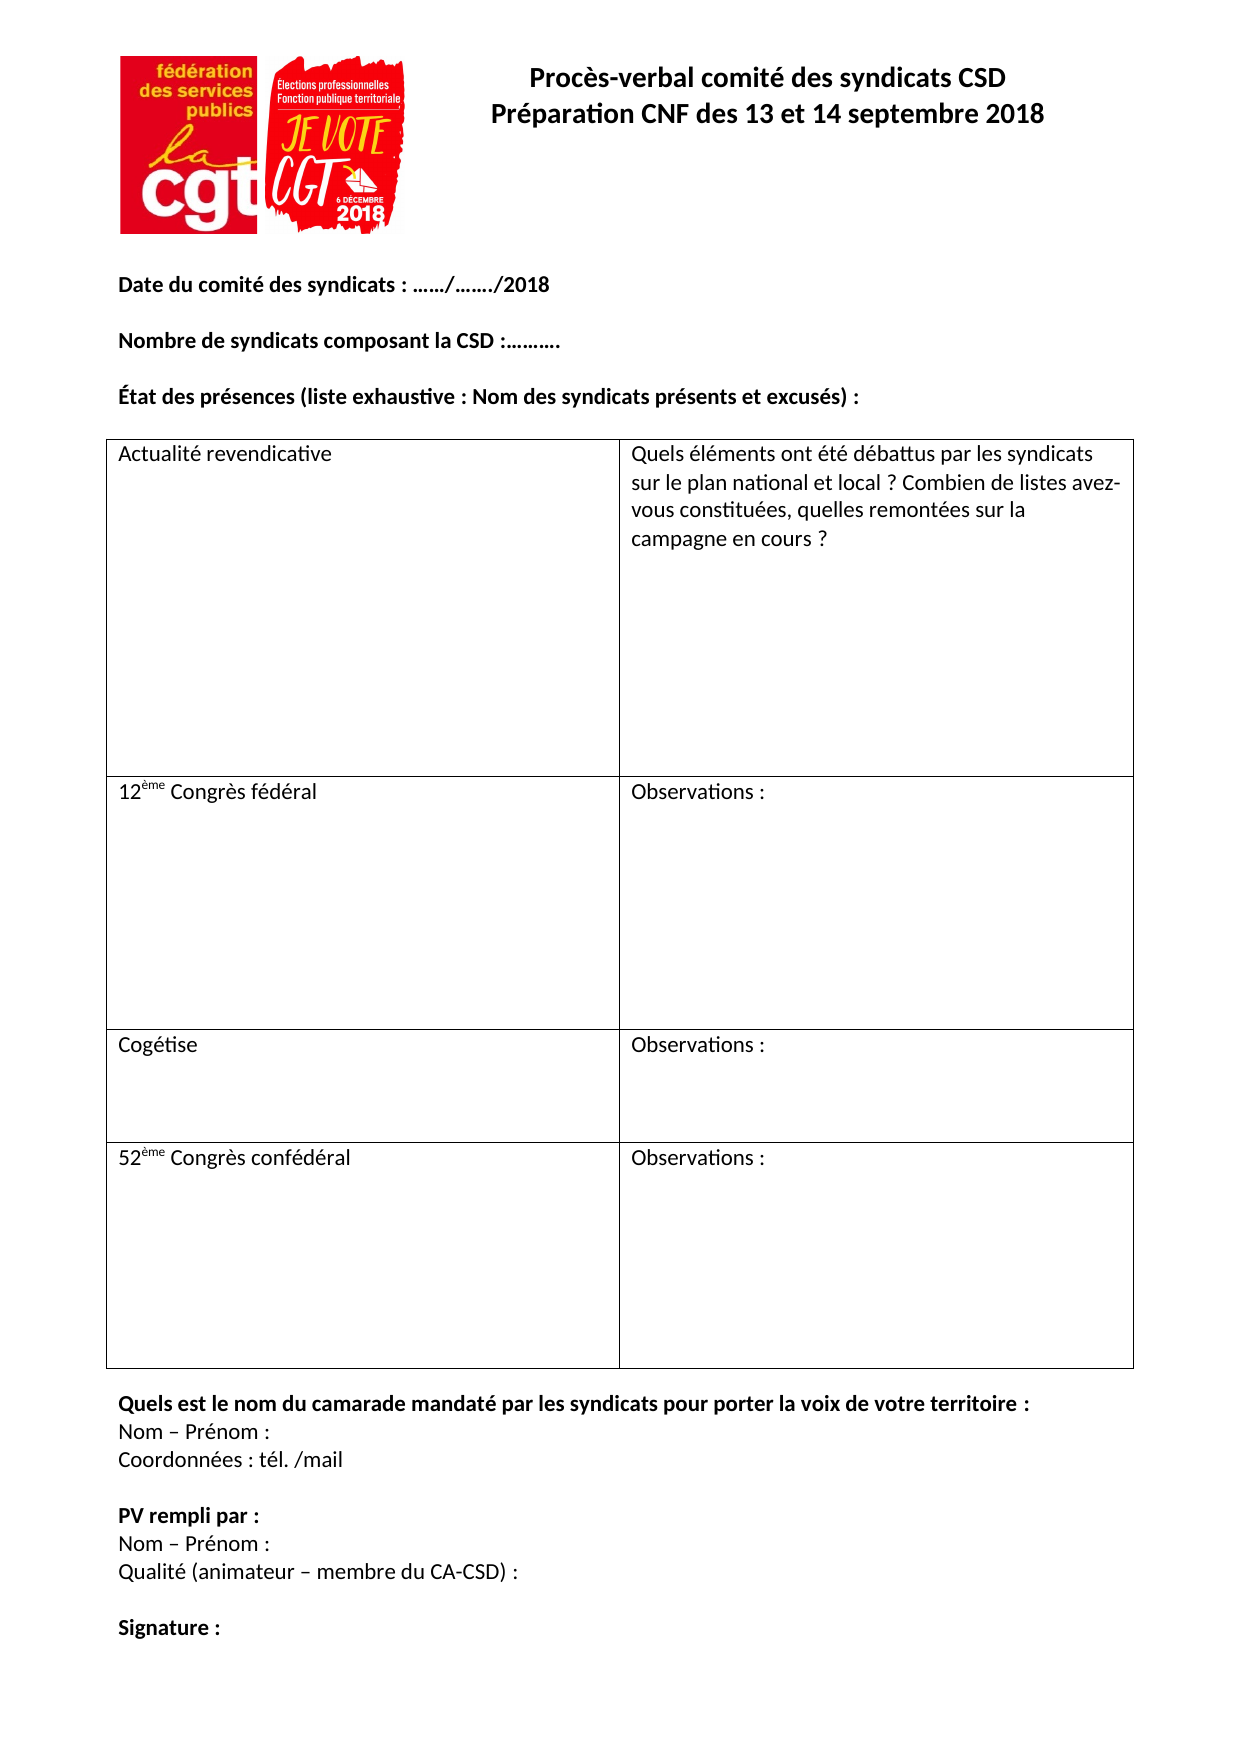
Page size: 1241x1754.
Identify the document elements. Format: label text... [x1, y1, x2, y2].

text Nom – Prénom : [118, 1417, 1122, 1445]
text État des présences (liste exhaustive : Nom des syndicats présents et excusés) : [118, 382, 1122, 411]
table_header Quels éléments ont été débattus par les syndicats sur le plan national et local ? Combien de listes avez-vous constituées, quelles remontées sur la campagne en cours ? [620, 440, 1133, 776]
table_cell Observations : [620, 777, 1133, 1029]
text Signature : [118, 1613, 1122, 1641]
text Quels est le nom du camarade mandaté par les syndicats pour porter la voix de votre territoire : [118, 1389, 1122, 1417]
text Qualité (animateur – membre du CA-CSD) : [118, 1557, 1122, 1585]
table_cell 12ème Congrès fédéral [107, 777, 619, 1029]
picture [120, 56, 258, 234]
text Date du comité des syndicats : ……/……./2018 [118, 270, 1122, 298]
text Coordonnées : tél. /mail [118, 1445, 1122, 1473]
table_cell Cogétise [107, 1030, 619, 1142]
text Préparation CNF des 13 et 14 septembre 2018 [413, 95, 1122, 130]
table_cell Observations : [620, 1030, 1133, 1142]
table_cell 52ème Congrès confédéral [107, 1143, 619, 1367]
table_cell Observations : [620, 1143, 1133, 1367]
picture [265, 56, 405, 234]
text Nom – Prénom : [118, 1529, 1122, 1557]
text Procès-verbal comité des syndicats CSD [413, 59, 1122, 95]
text PV rempli par : [118, 1501, 1122, 1529]
text Nombre de syndicats composant la CSD :………. [118, 326, 1122, 354]
table_header Actualité revendicative [107, 440, 619, 776]
